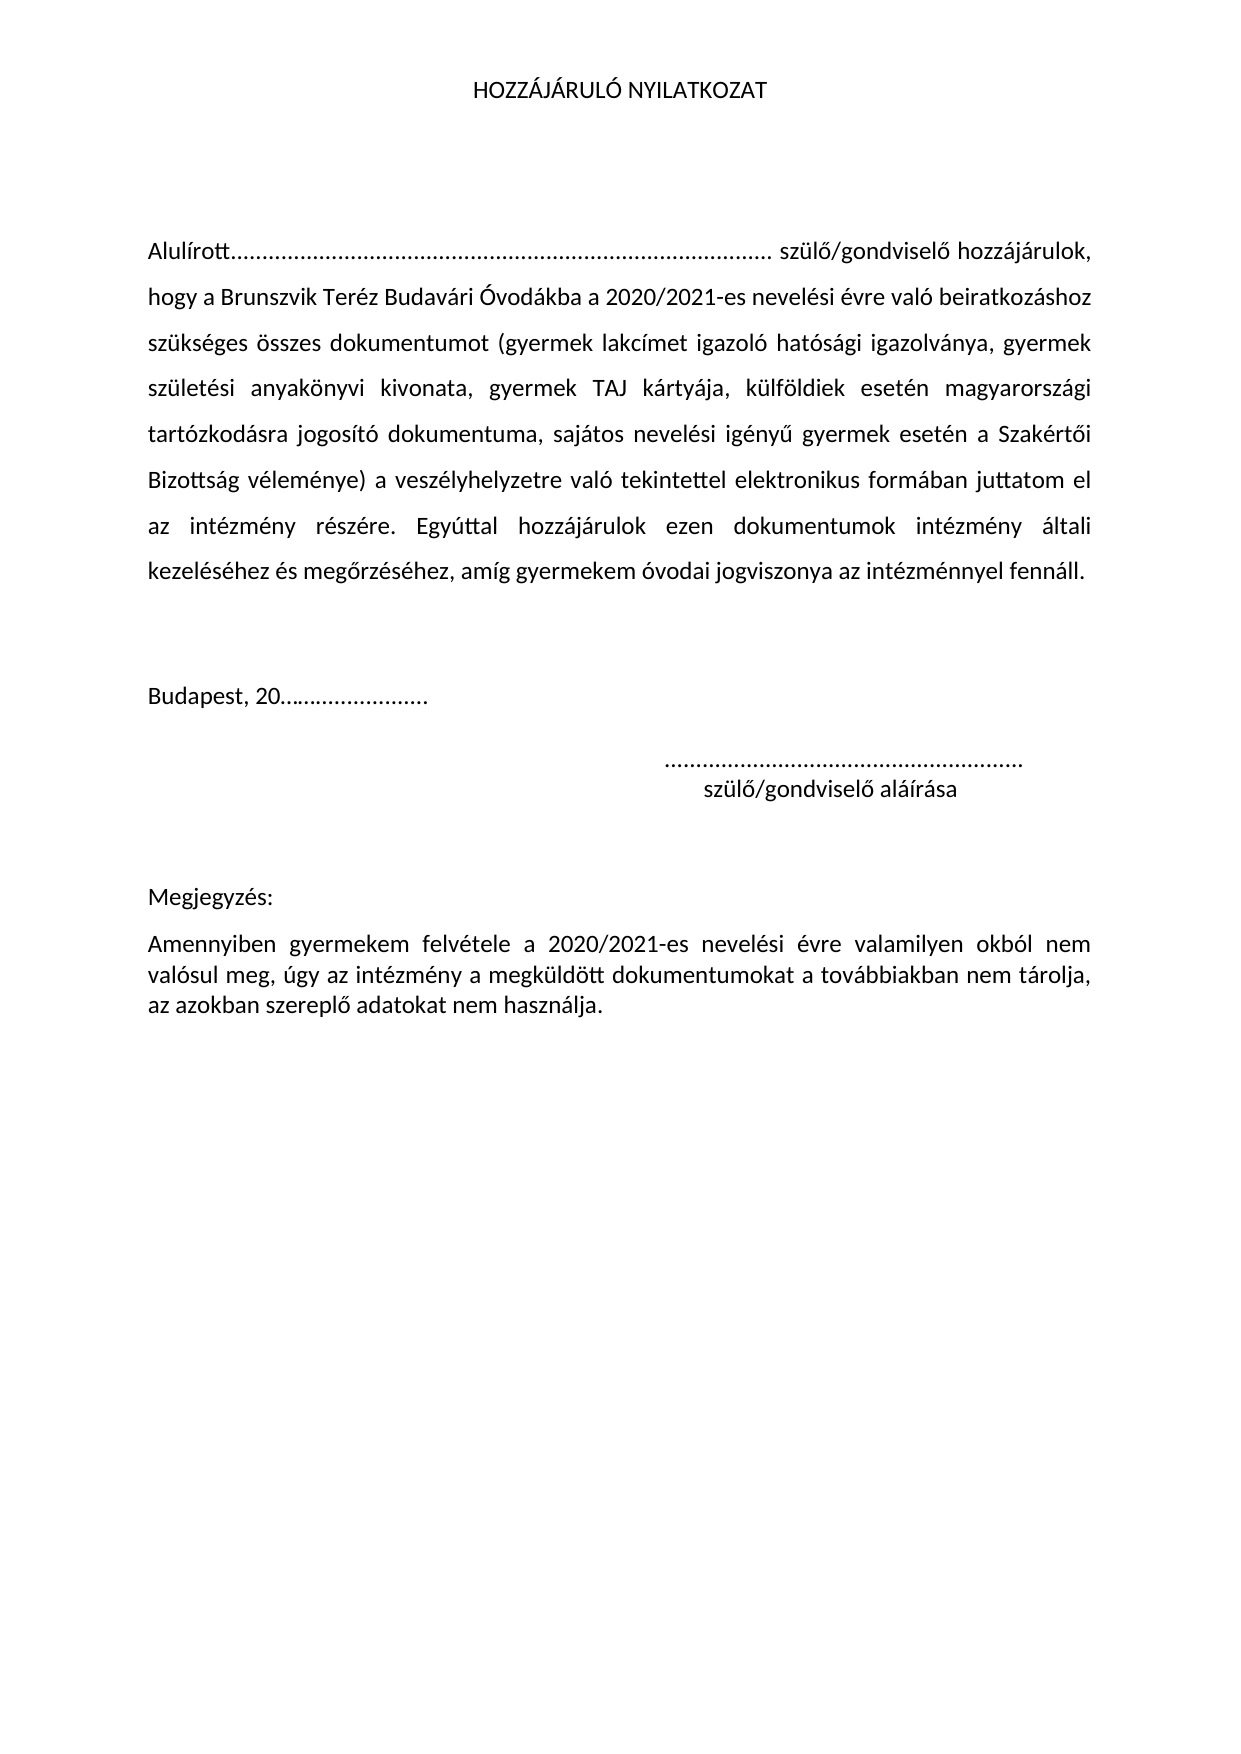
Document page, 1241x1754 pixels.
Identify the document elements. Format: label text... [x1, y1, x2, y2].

text Budapest, 20…….................. [148, 680, 1093, 711]
text Amennyiben gyermekem felvétele a 2020/2021-es nevelési évre valamilyen okból nem valósul meg, úgy az intézmény a megküldött dokumentumokat a továbbiakban nem tárolja, az azokban szereplő adatokat nem használja. [148, 929, 1093, 1020]
text ......................................................... [148, 743, 1093, 773]
text Alulírott...................................................................................... szülő/gondviselő hozzájárulok, hogy a Brunszvik Teréz Budavári Óvodákba a 2020/2021-es nevelési évre való beiratkozáshoz szükséges összes dokumentumot (gyermek lakcímet igazoló hatósági igazolványa, gyermek születési anyakönyvi kivonata, gyermek TAJ kártyája, külföldiek esetén magyarországi tartózkodásra jogosító dokumentuma, sajátos nevelési igényű gyermek esetén a Szakértői Bizottság véleménye) a veszélyhelyzetre való tekintettel elektronikus formában juttatom el az intézmény részére. Egyúttal hozzájárulok ezen dokumentumok intézmény általi kezeléséhez és megőrzéséhez, amíg gyermekem óvodai jogviszonya az intézménnyel fennáll. [148, 235, 1093, 586]
text Megjegyzés: [148, 881, 1093, 912]
text szülő/gondviselő aláírása [148, 773, 1093, 804]
text HOZZÁJÁRULÓ NYILATKOZAT [148, 74, 1093, 104]
